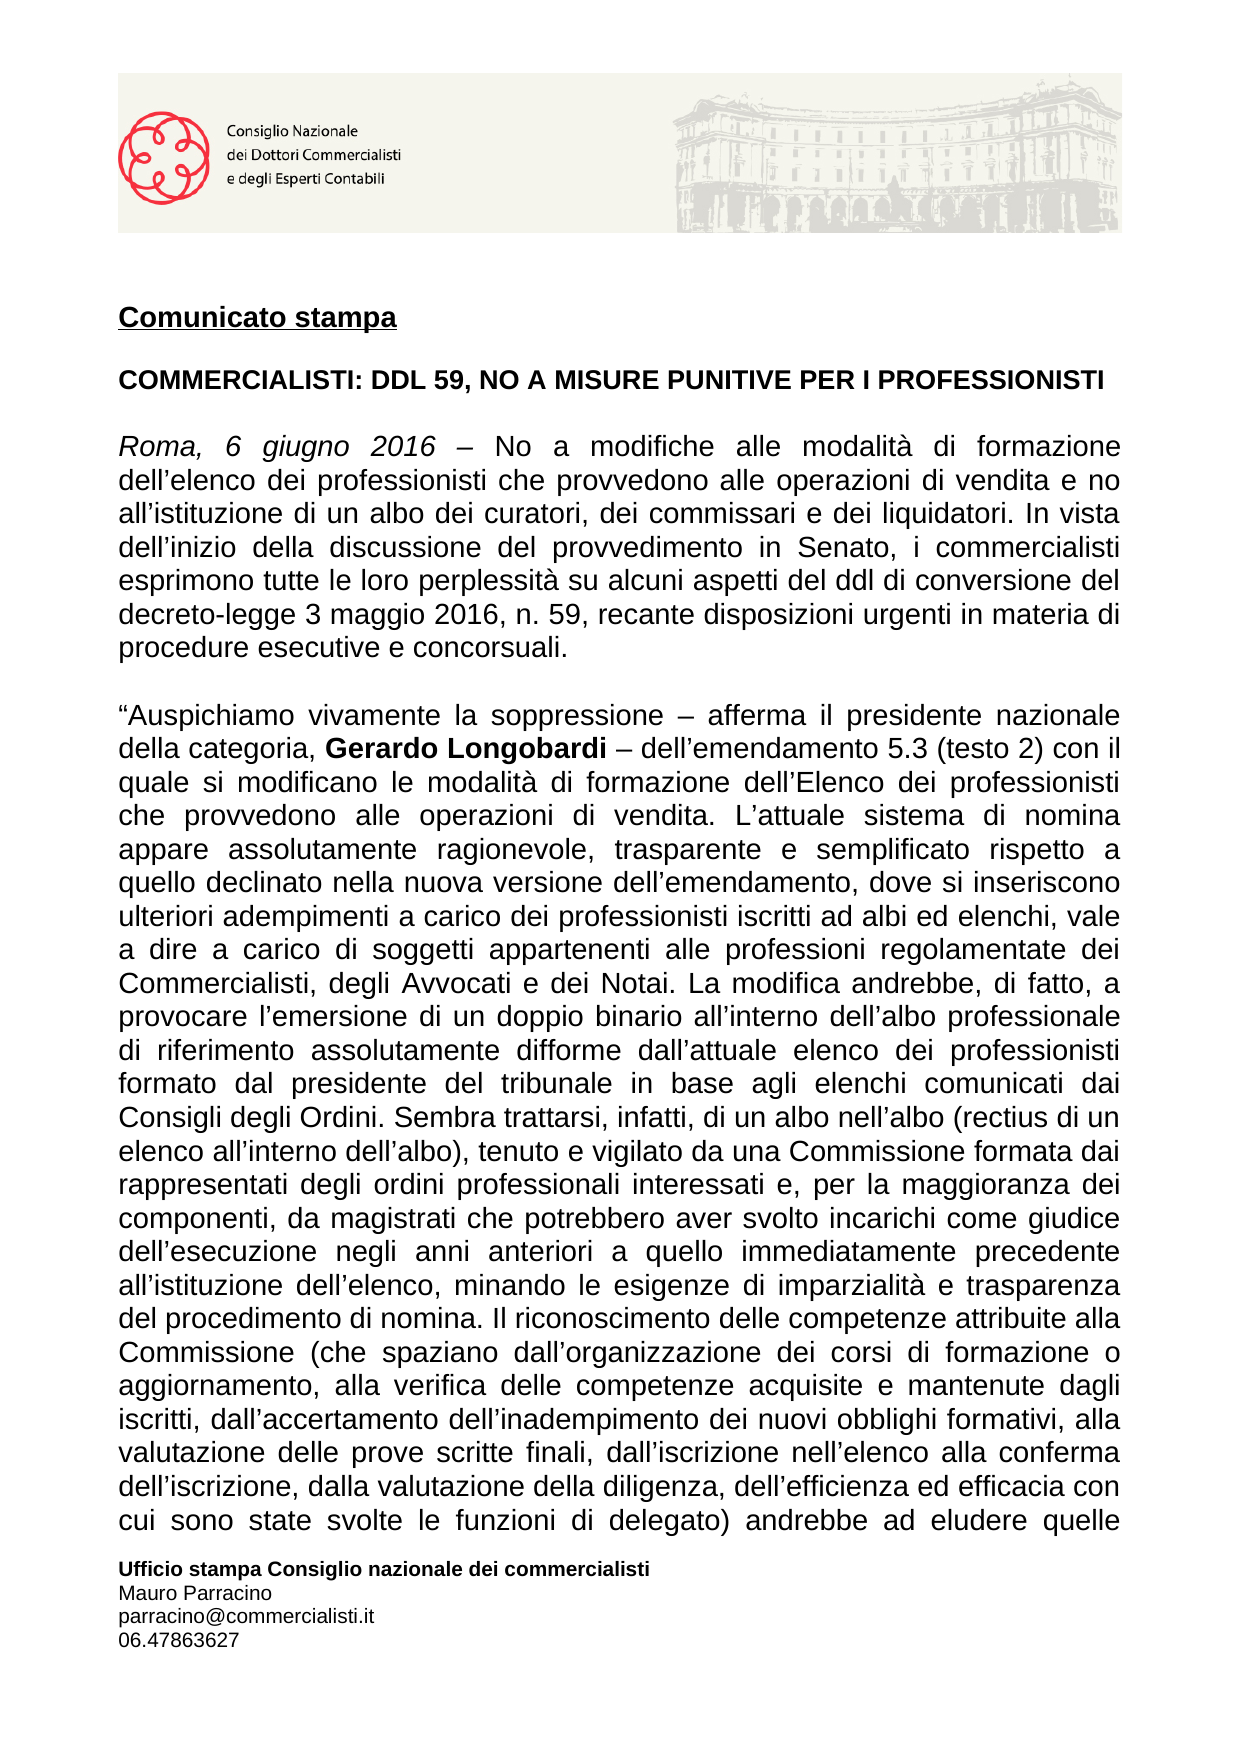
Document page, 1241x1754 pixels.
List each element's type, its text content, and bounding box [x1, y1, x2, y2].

picture [118, 73, 1123, 233]
text Roma, 6 giugno 2016 – No a modifiche alle modalità di formazione dell’elenco dei professionisti che provvedono alle operazioni di vendita e no all’istituzione di un albo dei curatori, dei commissari e dei liquidatori. In vista dell’inizio della discussione del provvedimento in Senato, i commercialisti esprimono tutte le loro perplessità su alcuni aspetti del ddl di conversione del decreto-legge 3 maggio 2016, n. 59, recante disposizioni urgenti in materia di procedure esecutive e concorsuali. [118, 429, 1122, 664]
text Comunicato stampa [118, 299, 1122, 333]
text COMMERCIALISTI: DDL 59, NO A MISURE PUNITIVE PER I PROFESSIONISTI [118, 364, 1122, 396]
